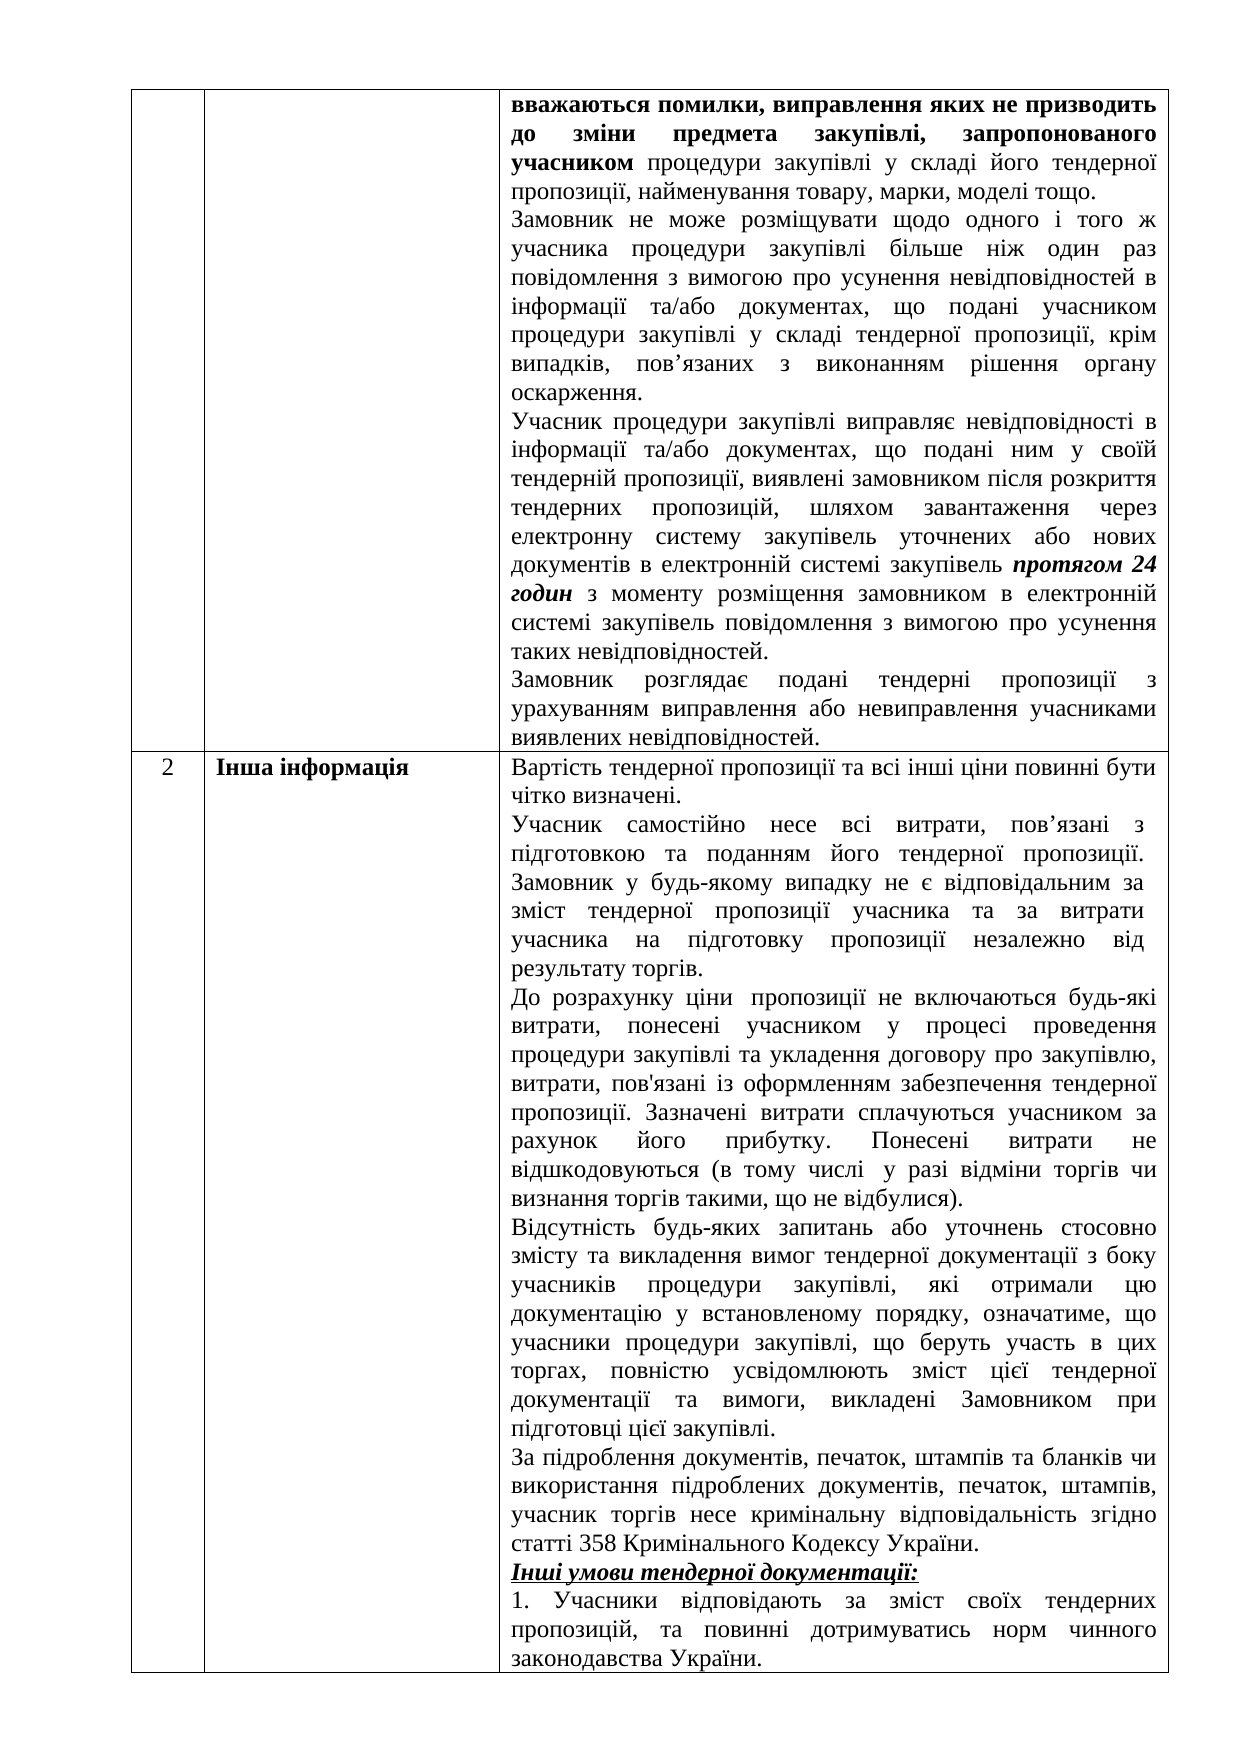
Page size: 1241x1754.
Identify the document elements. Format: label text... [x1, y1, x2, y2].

table_cell 1 [132, 90, 204, 751]
table_cell 2 [132, 752, 204, 1672]
table_cell Інша інформація [205, 752, 499, 1672]
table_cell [500, 90, 1168, 751]
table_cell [500, 752, 1168, 1672]
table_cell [205, 90, 499, 751]
